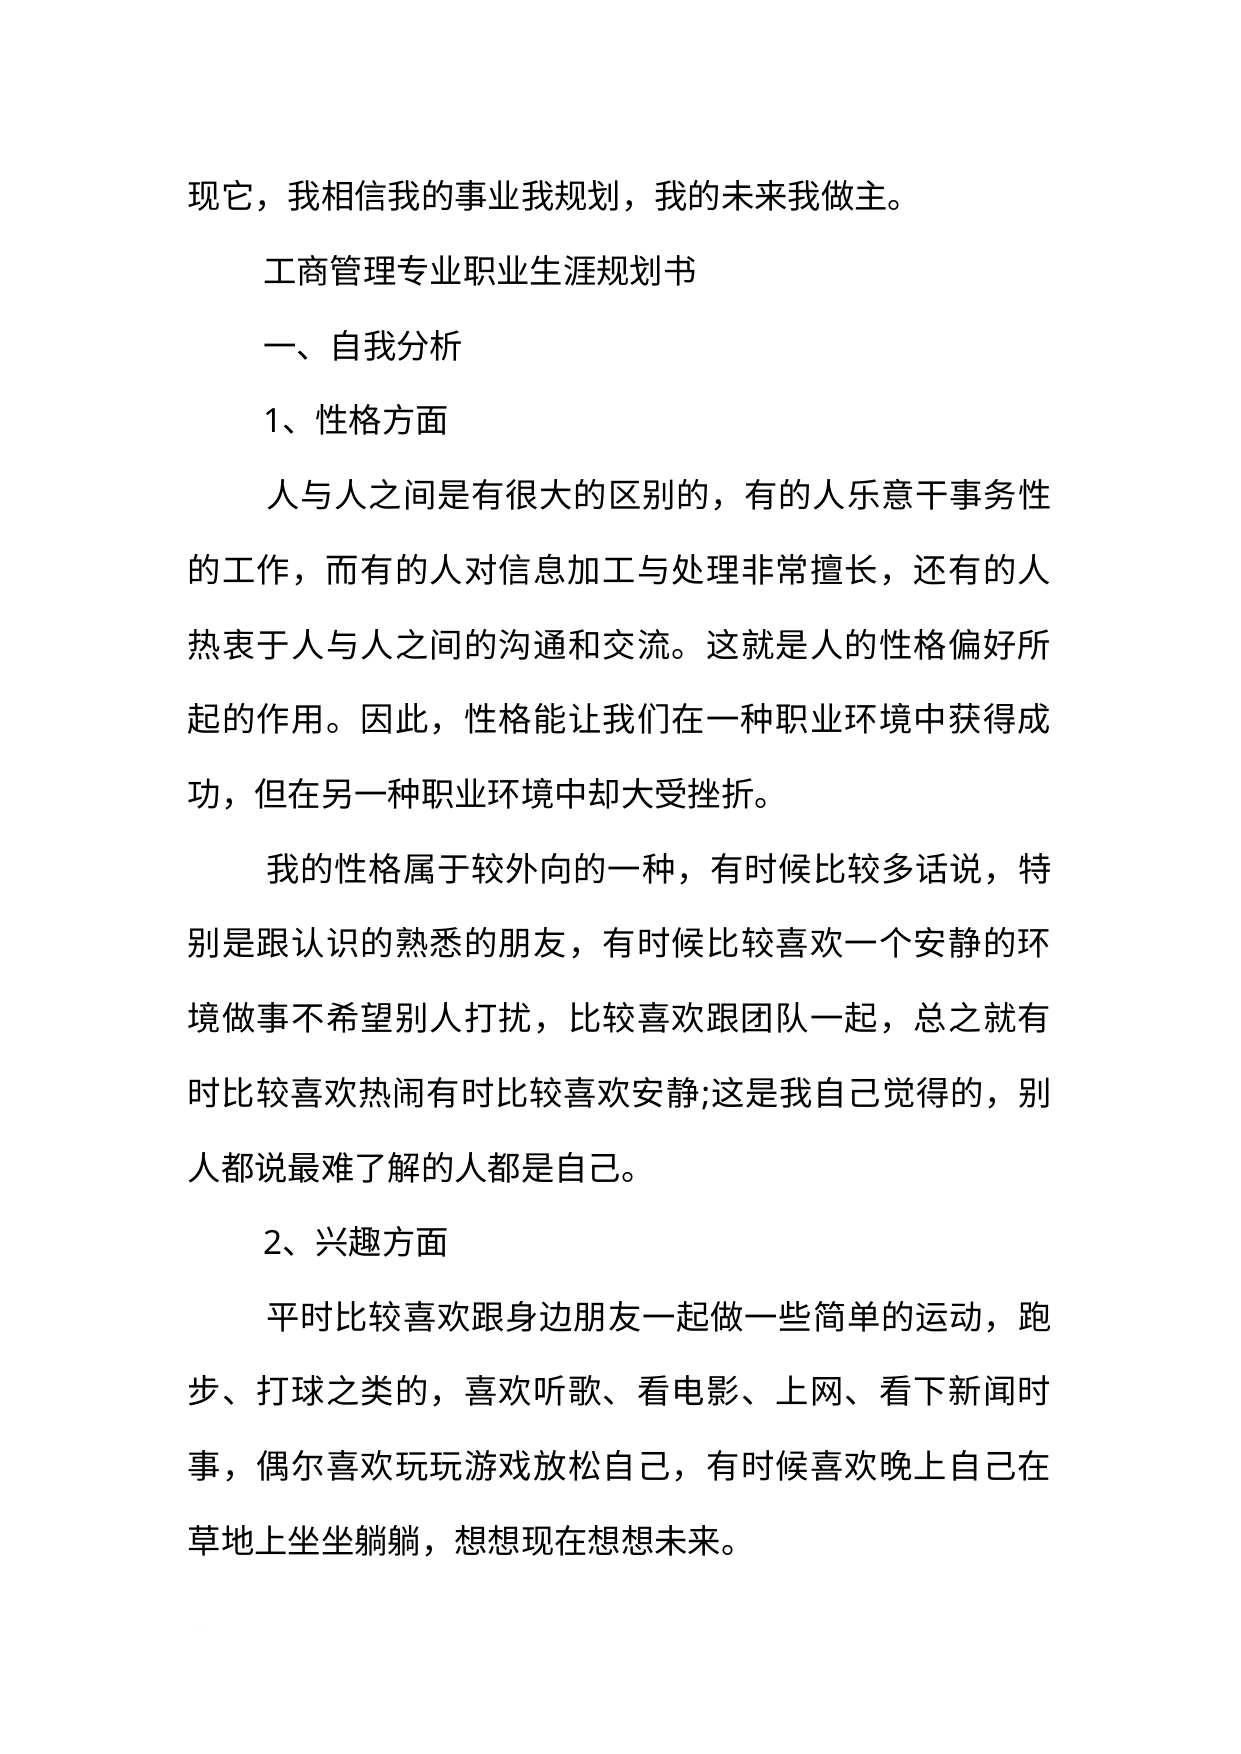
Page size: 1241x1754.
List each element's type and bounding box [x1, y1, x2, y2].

text [187, 162, 1053, 1571]
